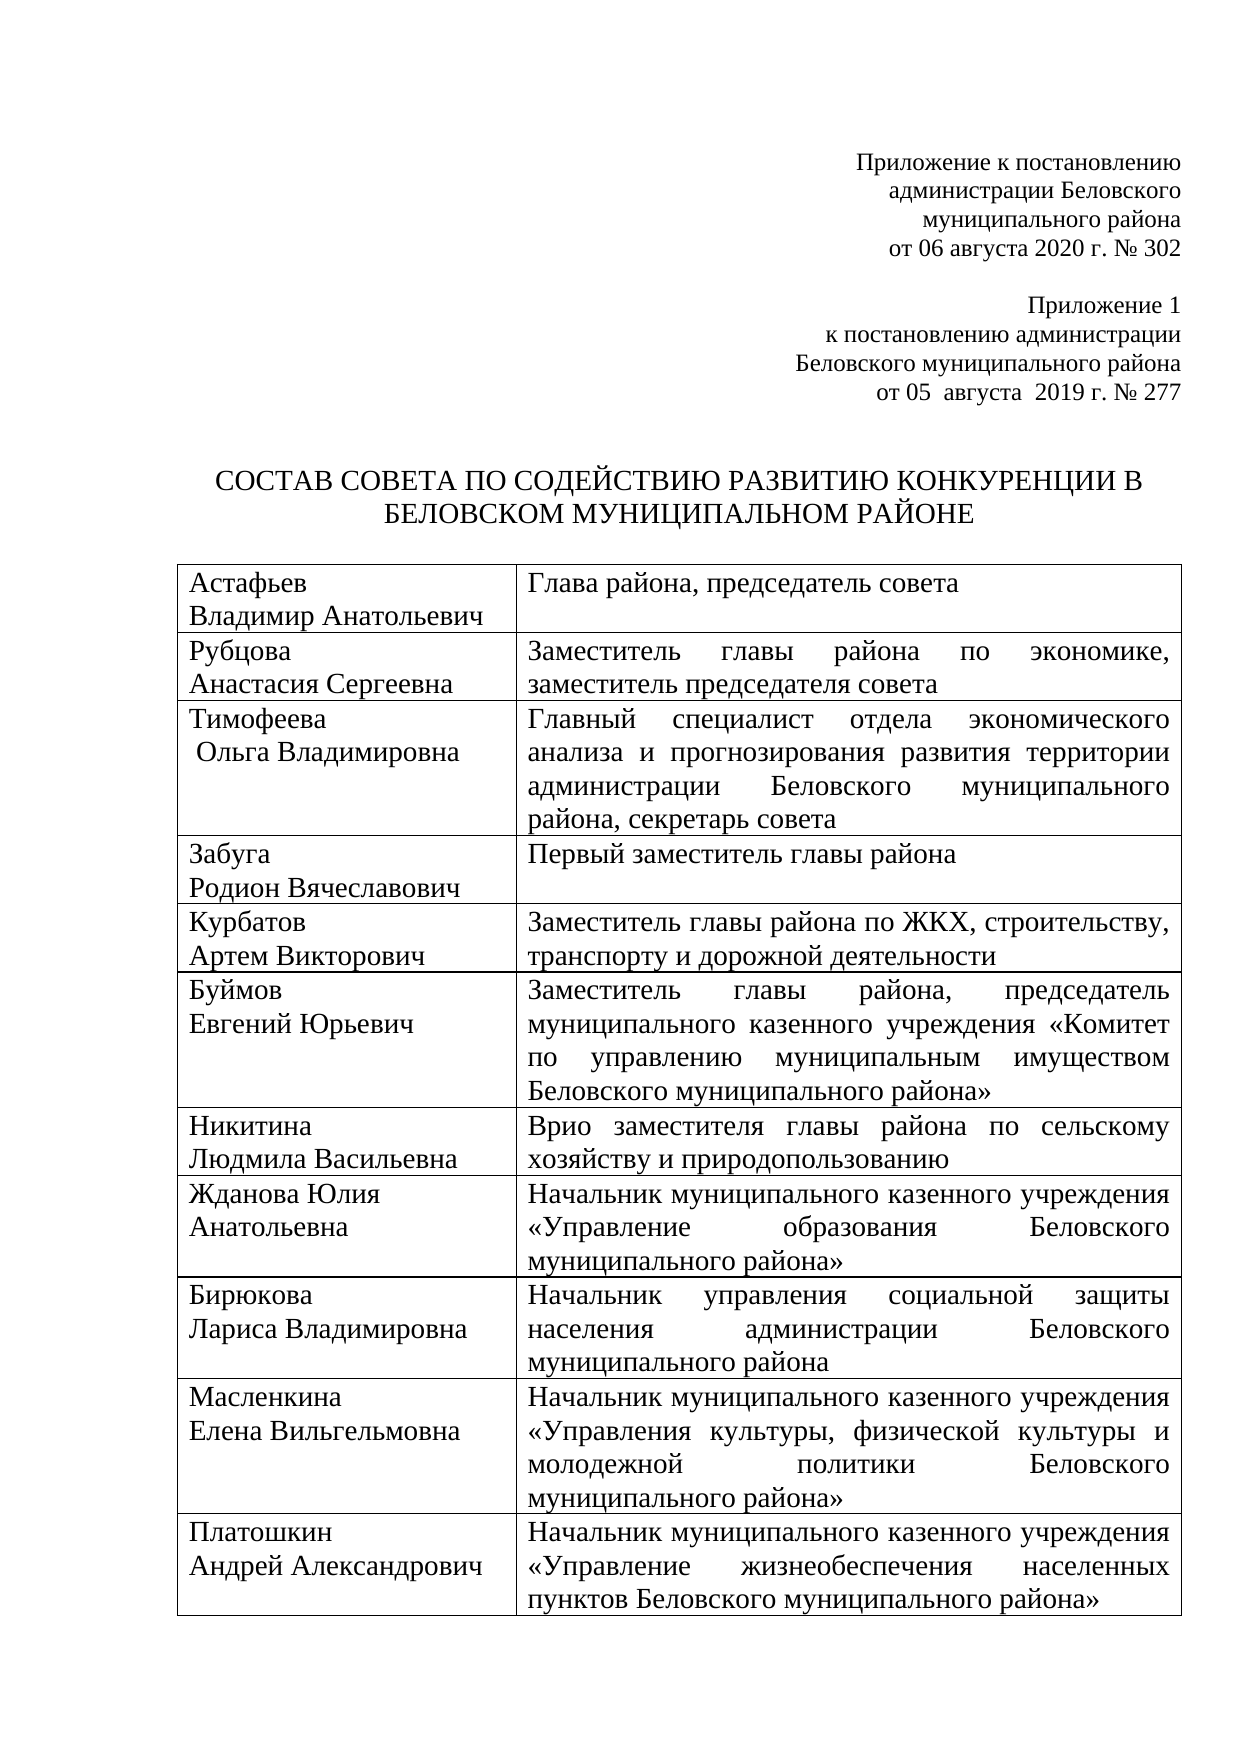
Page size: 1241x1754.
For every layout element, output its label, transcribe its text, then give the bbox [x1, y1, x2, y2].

table_cell Врио заместителя главы района по сельскому хозяйству и природопользованию [517, 1108, 1181, 1175]
text к постановлению администрации [177, 319, 1181, 348]
table_cell Тимофеева Ольга Владимировна [178, 701, 516, 835]
table_cell Заместитель главы района, председатель муниципального казенного учреждения «Комитет по управлению муниципальным имуществом Беловского муниципального района» [517, 973, 1181, 1107]
table_cell Никитина Людмила Васильевна [178, 1108, 516, 1175]
text от 05 августа 2019 г. № 277 [177, 377, 1181, 406]
text Приложение 1 [177, 291, 1181, 319]
table_cell Первый заместитель главы района [517, 836, 1181, 903]
table_cell Заместитель главы района по ЖКХ, строительству, транспорту и дорожной деятельности [517, 904, 1181, 971]
table_cell Масленкина Елена Вильгельмовна [178, 1379, 516, 1513]
table_cell Начальник муниципального казенного учреждения «Управление образования Беловского муниципального района» [517, 1176, 1181, 1276]
table_header Глава района, председатель совета [517, 565, 1181, 632]
table_cell Курбатов Артем Викторович [178, 904, 516, 971]
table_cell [517, 1514, 1181, 1615]
table_cell Бирюкова Лариса Владимировна [178, 1278, 516, 1378]
table_cell Главный специалист отдела экономического анализа и прогнозирования развития территории администрации Беловского муниципального района, секретарь совета [517, 701, 1181, 835]
table_cell Забуга Родион Вячеславович [178, 836, 516, 903]
text администрации Беловского [177, 176, 1181, 204]
table_cell Начальник муниципального казенного учреждения «Управления культуры, физической культуры и молодежной политики Беловского муниципального района» [517, 1379, 1181, 1513]
text муниципального района [177, 204, 1181, 233]
table_cell Заместитель главы района по экономике, заместитель председателя совета [517, 633, 1181, 700]
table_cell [178, 1514, 516, 1615]
table_cell Начальник управления социальной защиты населения администрации Беловского муниципального района [517, 1278, 1181, 1378]
table_cell Рубцова Анастасия Сергеевна [178, 633, 516, 700]
text от 06 августа 2020 г. № 302 [177, 233, 1181, 262]
table_cell Жданова Юлия Анатольевна [178, 1176, 516, 1276]
text Беловского муниципального района [177, 348, 1181, 377]
table_cell Буймов Евгений Юрьевич [178, 973, 516, 1107]
table_header Астафьев Владимир Анатольевич [178, 565, 516, 632]
text Приложение к постановлению [177, 147, 1181, 176]
text СОСТАВ СОВЕТА ПО СОДЕЙСТВИЮ РАЗВИТИЮ КОНКУРЕНЦИИ В БЕЛОВСКОМ МУНИЦИПАЛЬНОМ РАЙОНЕ [177, 463, 1181, 530]
